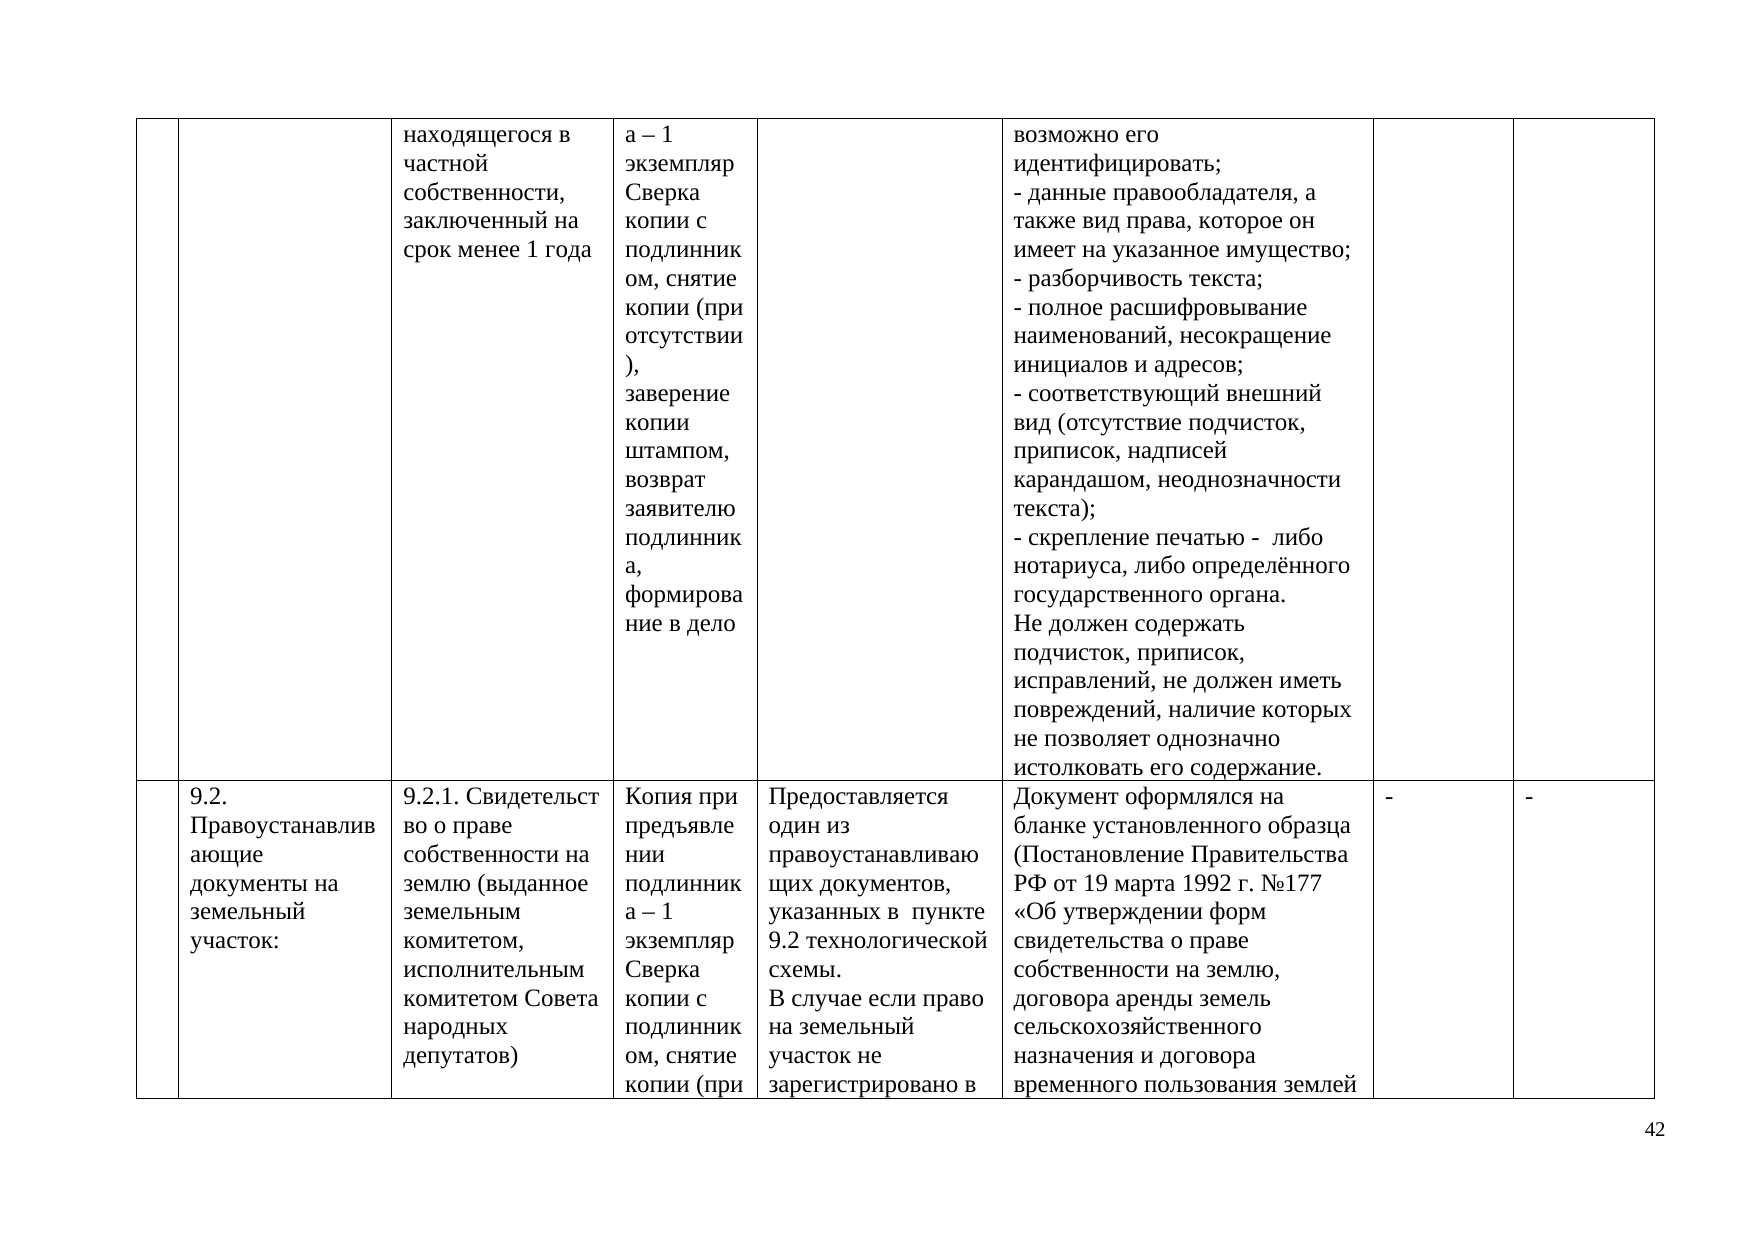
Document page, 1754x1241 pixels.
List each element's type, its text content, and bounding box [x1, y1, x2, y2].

table_cell - [1514, 781, 1654, 1098]
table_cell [614, 119, 757, 780]
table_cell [1003, 119, 1373, 780]
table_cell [179, 781, 391, 1098]
table_cell [179, 119, 391, 780]
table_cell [614, 781, 757, 1098]
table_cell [1003, 781, 1373, 1098]
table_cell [392, 781, 613, 1098]
table_cell - [1374, 781, 1513, 1098]
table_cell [392, 119, 613, 780]
table_cell [137, 119, 178, 780]
table_cell - [1514, 119, 1654, 780]
table_cell - [1374, 119, 1513, 780]
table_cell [758, 781, 1002, 1098]
table_cell [137, 781, 178, 1098]
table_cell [758, 119, 1002, 780]
